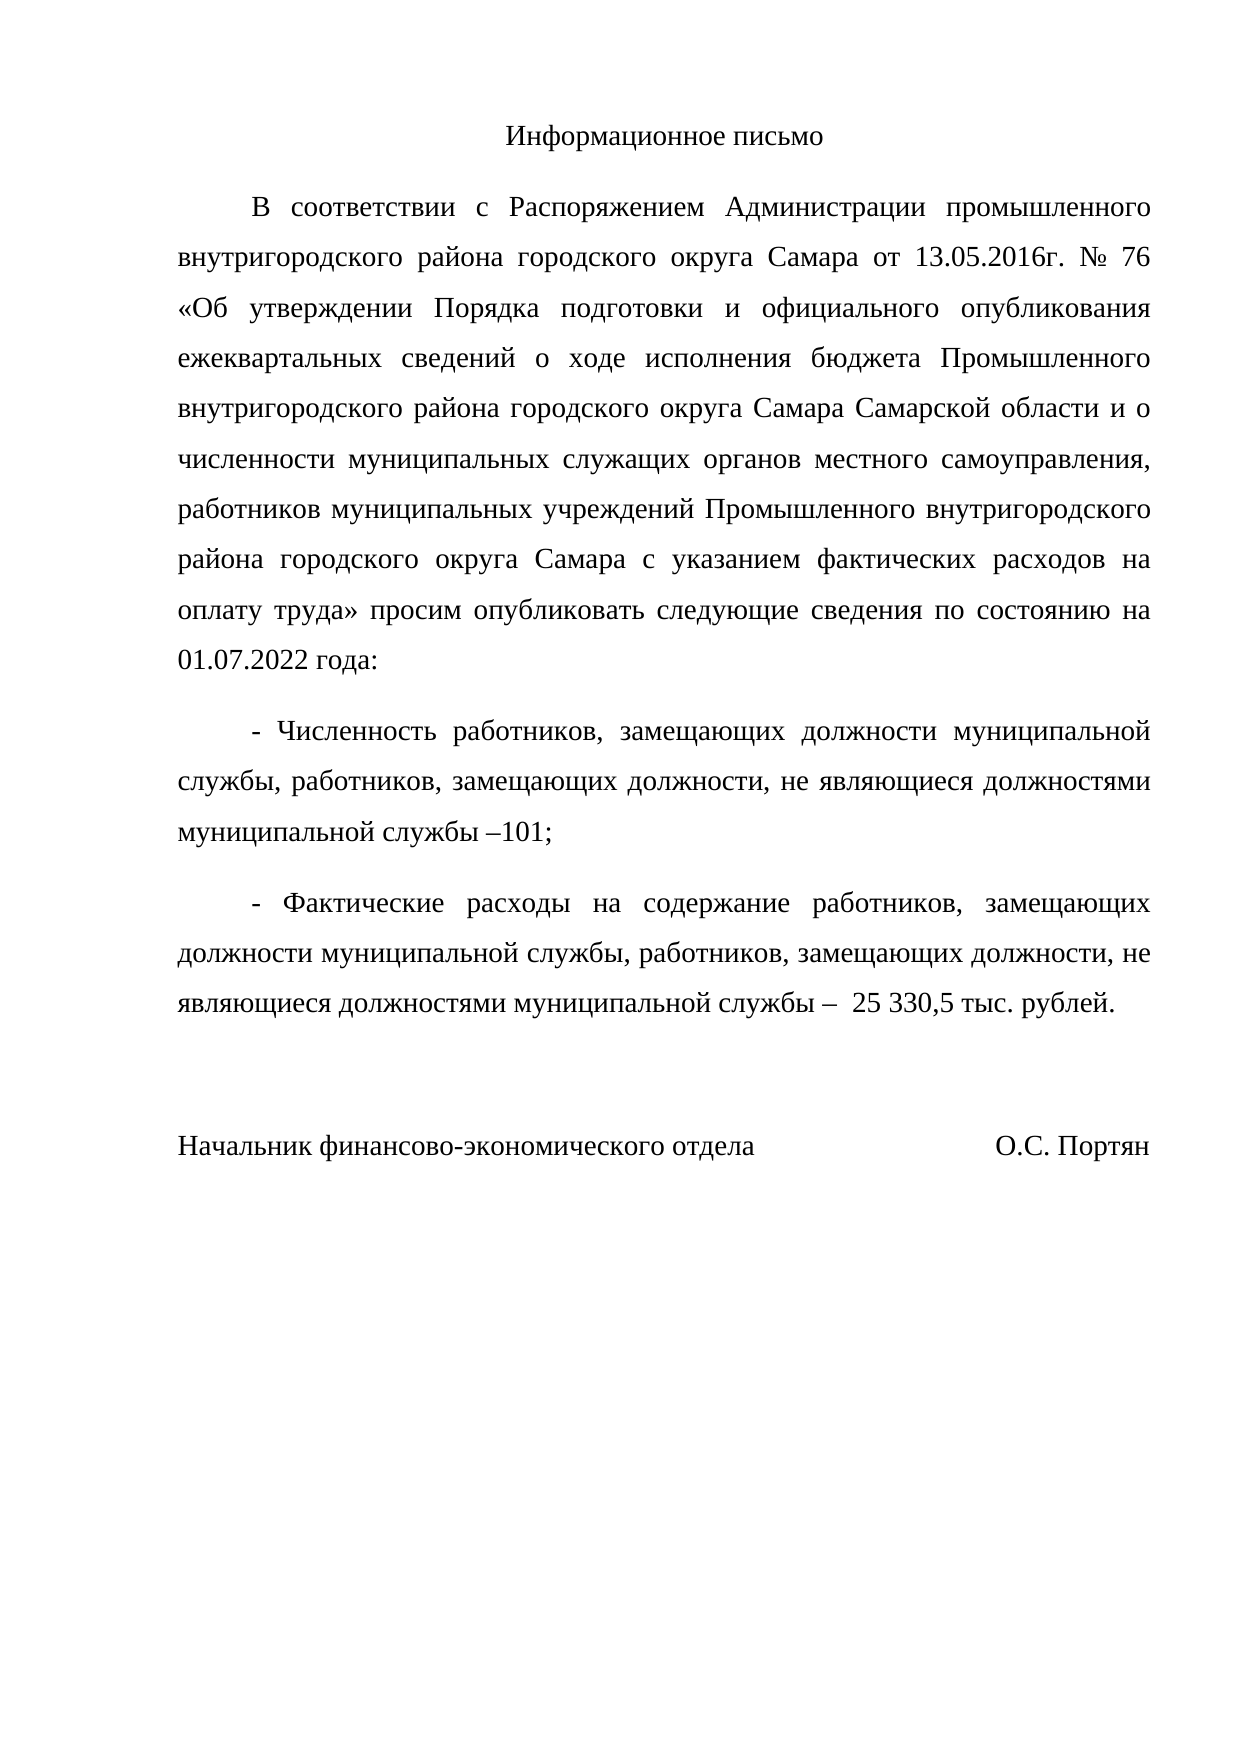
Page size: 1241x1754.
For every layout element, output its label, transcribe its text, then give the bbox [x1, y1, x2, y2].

text Информационное письмо [177, 118, 1152, 152]
text - Фактические расходы на содержание работников, замещающих должности муниципальной службы, работников, замещающих должности, не являющиеся должностями муниципальной службы – 25 330,5 тыс. рублей. [177, 885, 1152, 1019]
text - Численность работников, замещающих должности муниципальной службы, работников, замещающих должности, не являющиеся должностями муниципальной службы –101; [177, 713, 1152, 847]
text Начальник финансово-экономического отдела О.С. Портян [177, 1128, 1152, 1161]
text В соответствии с Распоряжением Администрации промышленного внутригородского района городского округа Самара от 13.05.2016г. № 76 «Об утверждении Порядка подготовки и официального опубликования ежеквартальных сведений о ходе исполнения бюджета Промышленного внутригородского района городского округа Самара Самарской области и о численности муниципальных служащих органов местного самоуправления, работников муниципальных учреждений Промышленного внутригородского района городского округа Самара с указанием фактических расходов на оплату труда» просим опубликовать следующие сведения по состоянию на 01.07.2022 года: [177, 189, 1152, 676]
